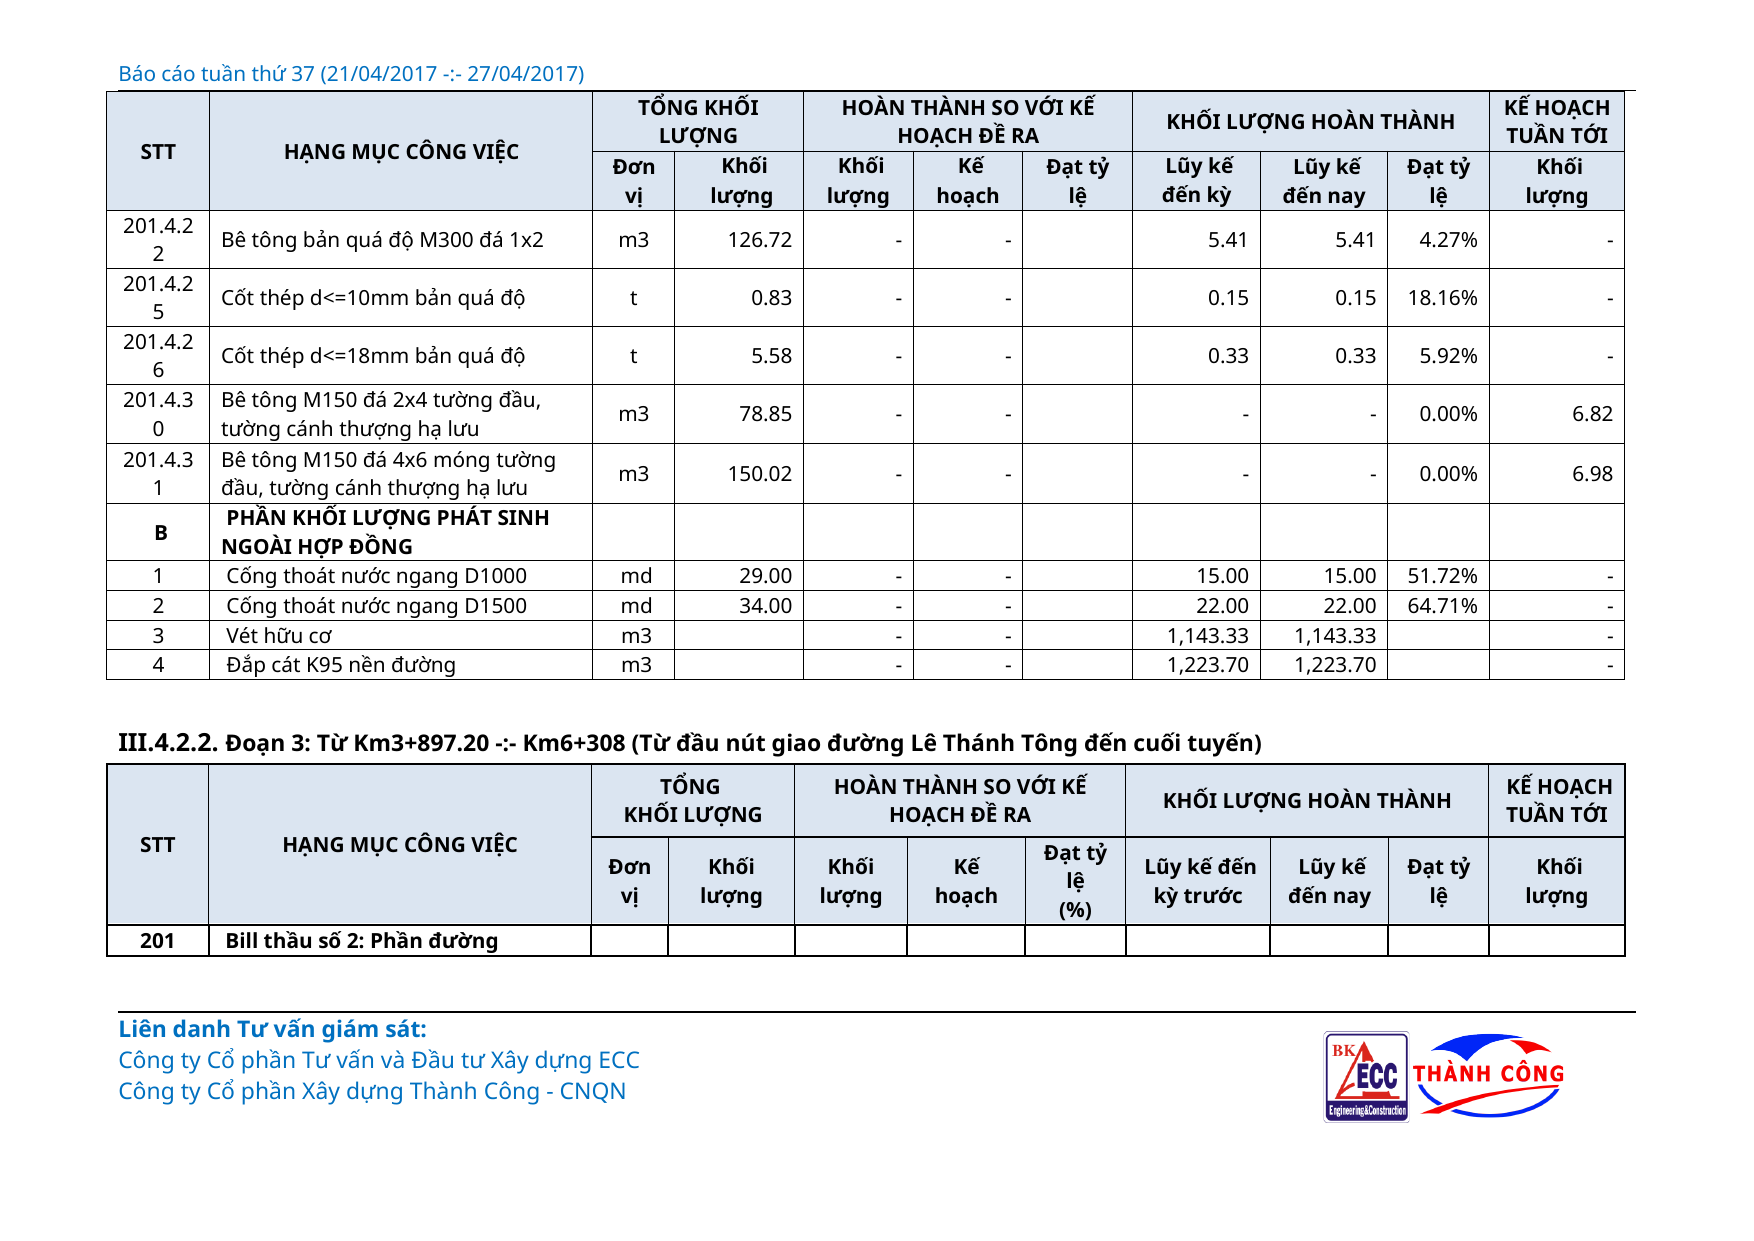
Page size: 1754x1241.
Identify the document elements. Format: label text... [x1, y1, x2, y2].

table_cell Vét hữu cơ [210, 621, 592, 649]
table_cell 22.00 [1261, 591, 1387, 620]
table_header STT [107, 92, 209, 210]
picture [1323, 1029, 1571, 1123]
table_cell 0.33 [1133, 327, 1260, 384]
table_cell 1,143.33 [1133, 621, 1260, 649]
table_cell [1023, 211, 1132, 268]
table_cell Kế hoạch [908, 838, 1025, 923]
table_cell m3 [593, 444, 674, 502]
table_cell - [804, 621, 913, 649]
table_cell Đạt tỷ lệ [1388, 152, 1489, 210]
table_cell Cống thoát nước ngang D1500 [210, 591, 592, 620]
table_cell [1261, 504, 1387, 560]
table_cell [1023, 269, 1132, 326]
table_cell Khối [804, 152, 913, 180]
table_cell [1388, 650, 1489, 679]
table_cell - [914, 650, 1022, 679]
table_cell 0.15 [1133, 269, 1260, 326]
table_cell [1023, 444, 1132, 502]
table_cell [593, 504, 674, 560]
table_cell Bill thầu số 2: Phần đường [210, 926, 590, 955]
table_header KẾ HOẠCH TUẦN TỚI [1489, 765, 1624, 836]
table_cell Khối lượng [1490, 152, 1624, 210]
table_cell 15.00 [1261, 561, 1387, 590]
table_cell 0.15 [1261, 269, 1387, 326]
table_cell 0.00% [1388, 385, 1489, 443]
table_cell Đạt tỷ lệ [1023, 152, 1132, 210]
table_cell [1388, 504, 1489, 560]
table_cell [1023, 327, 1132, 384]
table_cell 5.92% [1388, 327, 1489, 384]
table_cell 1,143.33 [1261, 621, 1387, 649]
table_cell - [914, 561, 1022, 590]
table_cell Khối [675, 152, 803, 180]
table_cell 4 [107, 650, 209, 679]
table_cell Bê tông M150 đá 4x6 móng tường đầu, tường cánh thượng hạ lưu [210, 444, 592, 502]
table_cell - [1490, 327, 1624, 384]
table_cell - [804, 327, 913, 384]
table_cell 64.71% [1388, 591, 1489, 620]
table_cell [1023, 504, 1132, 560]
table_cell - [1490, 591, 1624, 620]
table_cell - [1490, 561, 1624, 590]
table_cell [1023, 650, 1132, 679]
table_cell [1490, 504, 1624, 560]
table_cell 3 [107, 621, 209, 649]
table_cell [1023, 621, 1132, 649]
table_cell - [914, 327, 1022, 384]
table_cell PHẦN KHỐI LƯỢNG PHÁT SINH NGOÀI HỢP ĐỒNG [210, 504, 592, 560]
table_cell Khối lượng [1489, 838, 1624, 923]
table_cell - [1133, 385, 1260, 443]
table_cell - [804, 561, 913, 590]
table_cell 201.4.25 [107, 269, 209, 326]
table_cell 201.4.31 [107, 444, 209, 502]
table_cell - [1261, 385, 1387, 443]
table_header HOÀN THÀNH SO VỚI KẾ HOẠCH ĐỀ RA [804, 92, 1132, 151]
table_cell 4.27% [1388, 211, 1489, 268]
table_cell md [593, 591, 674, 620]
table_cell [804, 504, 913, 560]
table_cell md [593, 561, 674, 590]
table_cell 5.58 [675, 327, 803, 384]
table_cell Khối lượng [669, 838, 794, 923]
table_cell 201 [108, 926, 208, 955]
table_cell Đắp cát K95 nền đường [210, 650, 592, 679]
table_cell 0.33 [1261, 327, 1387, 384]
table_cell 2 [107, 591, 209, 620]
table_cell [675, 621, 803, 649]
table_cell Lũy kế đến nay [1271, 838, 1388, 923]
table_cell m3 [593, 211, 674, 268]
table_header TỔNG KHỐI LƯỢNG [592, 765, 794, 836]
table_header KHỐI LƯỢNG HOÀN THÀNH [1133, 92, 1489, 151]
table_cell - [804, 444, 913, 502]
table_cell - [804, 650, 913, 679]
table_cell [1023, 561, 1132, 590]
table_cell - [1490, 269, 1624, 326]
table_cell 1,223.70 [1133, 650, 1260, 679]
table_cell Cốt thép d<=10mm bản quá độ [210, 269, 592, 326]
table_cell Đơn vị [592, 838, 668, 923]
table_cell Lũy kế đến kỳ trước [1126, 838, 1270, 923]
table_cell - [1490, 211, 1624, 268]
table_cell Đạt tỷ lệ (%) [1026, 838, 1125, 923]
table_cell - [804, 269, 913, 326]
table_cell [675, 504, 803, 560]
table_cell [1271, 926, 1387, 955]
table_cell [1023, 385, 1132, 443]
table_cell 201.4.30 [107, 385, 209, 443]
table_cell - [914, 444, 1022, 502]
table_cell 51.72% [1388, 561, 1489, 590]
table_cell Kế [914, 152, 1022, 180]
table_cell Khối lượng [795, 838, 907, 923]
table_cell Đơn vị [593, 152, 674, 210]
table_cell 201.4.22 [107, 211, 209, 268]
table_cell Bê tông M150 đá 2x4 tường đầu, tường cánh thượng hạ lưu [210, 385, 592, 443]
table_cell Cống thoát nước ngang D1000 [210, 561, 592, 590]
table_cell - [804, 211, 913, 268]
table_cell 78.85 [675, 385, 803, 443]
table_header KHỐI LƯỢNG HOÀN THÀNH [1126, 765, 1488, 836]
table_header HẠNG MỤC CÔNG VIỆC [210, 92, 592, 210]
table_cell Cốt thép d<=18mm bản quá độ [210, 327, 592, 384]
table_cell 0.83 [675, 269, 803, 326]
table_cell 34.00 [675, 591, 803, 620]
table_cell - [804, 591, 913, 620]
table_cell Lũy kế đến kỳ trước [1133, 152, 1260, 210]
table_header STT [108, 765, 208, 923]
table_cell [1388, 621, 1489, 649]
table_cell t [593, 327, 674, 384]
table_cell - [1490, 650, 1624, 679]
table_cell - [1490, 621, 1624, 649]
table_header TỔNG KHỐI LƯỢNG [593, 92, 803, 151]
table_cell 150.02 [675, 444, 803, 502]
table_cell - [914, 385, 1022, 443]
table_header HẠNG MỤC CÔNG VIỆC [209, 765, 591, 923]
table_cell [796, 926, 906, 955]
table_cell [908, 926, 1024, 955]
table_cell m3 [593, 385, 674, 443]
table_cell 0.00% [1388, 444, 1489, 502]
table_cell [1026, 926, 1125, 955]
table_header HOÀN THÀNH SO VỚI KẾ HOẠCH ĐỀ RA [795, 765, 1125, 836]
table_header KẾ HOẠCH TUẦN TỚI [1490, 92, 1624, 151]
table_cell Lũy kế đến nay [1261, 152, 1387, 210]
table_cell [1023, 591, 1132, 620]
table_cell hoạch [914, 180, 1022, 210]
table_cell - [1261, 444, 1387, 502]
table_cell 5.41 [1133, 211, 1260, 268]
table_cell [914, 504, 1022, 560]
table_cell m3 [593, 621, 674, 649]
table_cell [1133, 504, 1260, 560]
table_cell [1389, 926, 1488, 955]
table_cell 15.00 [1133, 561, 1260, 590]
table_cell 6.98 [1490, 444, 1624, 502]
table_cell [1490, 926, 1624, 955]
text III.4.2.2. Đoạn 3: Từ Km3+897.20 -:- Km6+308 (Từ đầu nút giao đường Lê Thánh Tông đến cuối tuyến) [118, 724, 1636, 758]
table_cell B [107, 504, 209, 560]
table_cell [669, 926, 794, 955]
table_cell - [914, 269, 1022, 326]
table_cell 6.82 [1490, 385, 1624, 443]
table_cell 201.4.26 [107, 327, 209, 384]
table_cell - [914, 211, 1022, 268]
table_cell [675, 650, 803, 679]
table_cell [592, 926, 667, 955]
table_cell lượng [675, 180, 803, 210]
table_cell 22.00 [1133, 591, 1260, 620]
table_cell lượng [804, 180, 913, 210]
table_cell t [593, 269, 674, 326]
table_cell 126.72 [675, 211, 803, 268]
table_cell - [804, 385, 913, 443]
table_cell - [914, 621, 1022, 649]
table_cell Đạt tỷ lệ [1389, 838, 1488, 923]
table_cell 1,223.70 [1261, 650, 1387, 679]
table_cell 18.16% [1388, 269, 1489, 326]
table_cell 29.00 [675, 561, 803, 590]
table_cell - [1133, 444, 1260, 502]
table_cell 1 [107, 561, 209, 590]
table_cell [1127, 926, 1269, 955]
table_cell m3 [593, 650, 674, 679]
table_cell - [914, 591, 1022, 620]
table_cell Bê tông bản quá độ M300 đá 1x2 [210, 211, 592, 268]
table_cell 5.41 [1261, 211, 1387, 268]
